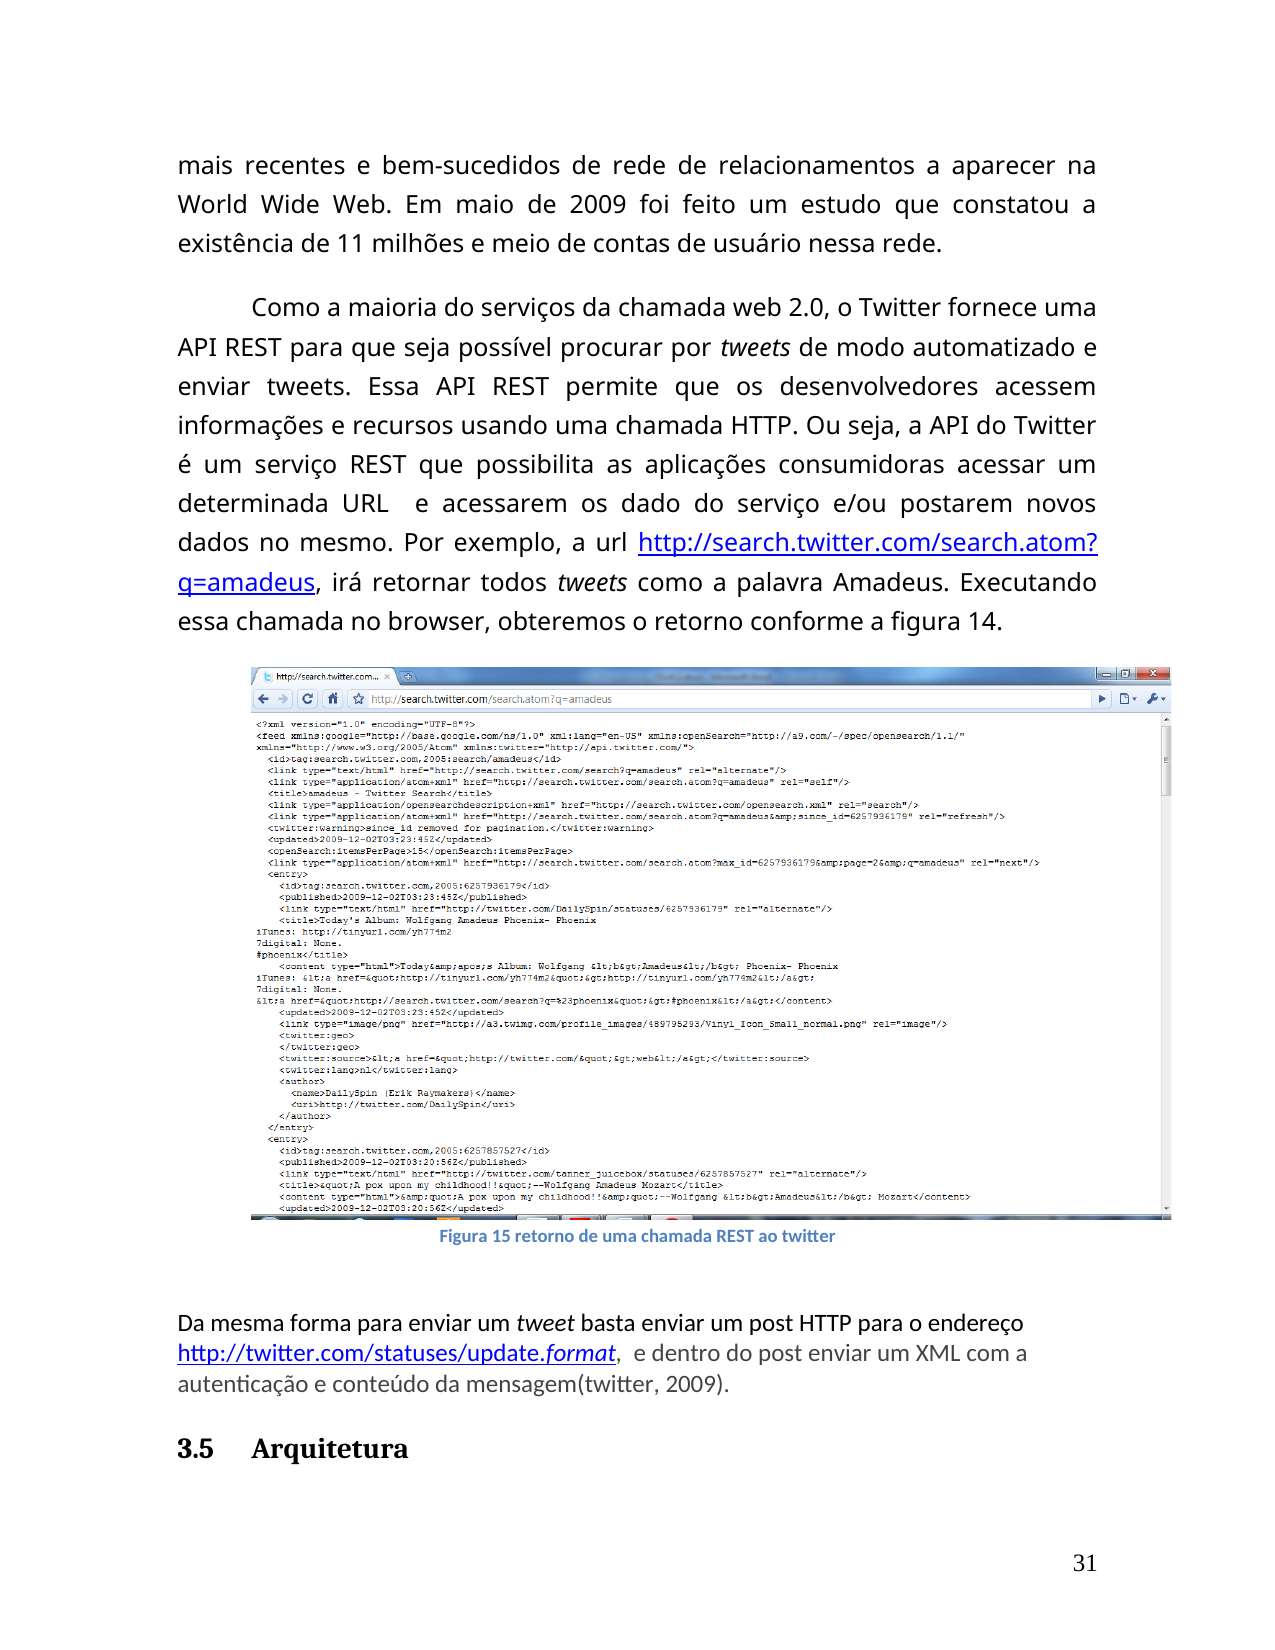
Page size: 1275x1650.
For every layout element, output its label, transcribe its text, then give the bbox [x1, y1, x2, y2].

picture [251, 667, 1172, 1220]
text 3.5 Arquitetura [177, 1432, 1098, 1466]
text Da mesma forma para enviar um tweet basta enviar um post HTTP para o endereço http://twitter.com/statuses/update.format, e dentro do post enviar um XML com a autenticação e conteúdo da mensagem(twitter, 2009). [177, 1307, 1098, 1398]
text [177, 148, 1098, 260]
text Como a maioria do serviços da chamada web 2.0, o Twitter fornece uma API REST para que seja possível procurar por tweets de modo automatizado e enviar tweets. Essa API REST permite que os desenvolvedores acessem informações e recursos usando uma chamada HTTP. Ou seja, a API do Twitter é um serviço REST que possibilita as aplicações consumidoras acessar um determinada URL e acessarem os dado do serviço e/ou postarem novos dados no mesmo. Por exemplo, a url http://search.twitter.com/search.atom?q=amadeus, irá retornar todos tweets como a palavra Amadeus. Executando essa chamada no browser, obteremos o retorno conforme a figura 14. [177, 290, 1098, 637]
